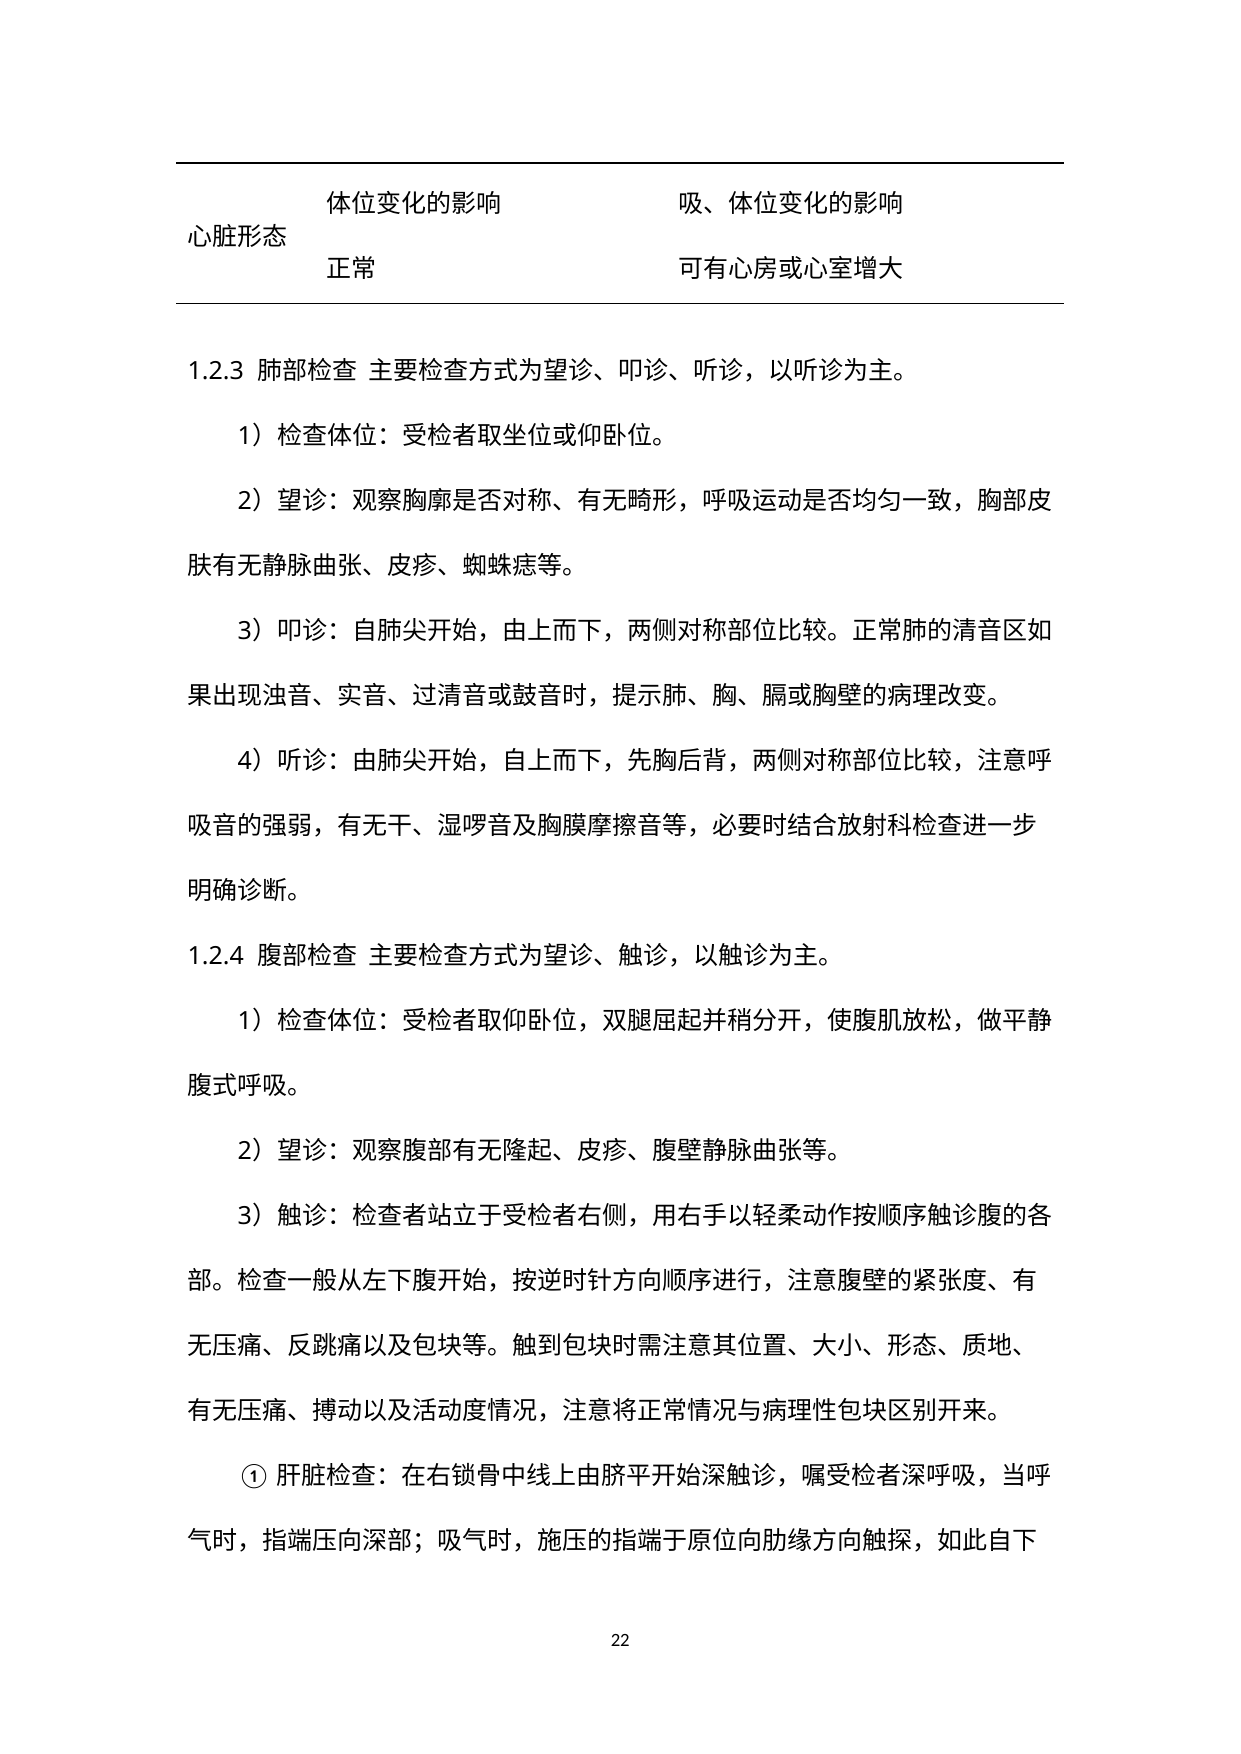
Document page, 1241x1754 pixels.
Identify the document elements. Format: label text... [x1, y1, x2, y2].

text 3）叩诊：自肺尖开始，由上而下，两侧对称部位比较。正常肺的清音区如果出现浊音、实音、过清音或鼓音时，提示肺、胸、膈或胸壁的病理改变。 [187, 596, 1053, 726]
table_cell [176, 164, 315, 302]
text 2）望诊：观察腹部有无隆起、皮疹、腹壁静脉曲张等。 [187, 1116, 1053, 1181]
text 1.2.4 腹部检查 主要检查方式为望诊、触诊，以触诊为主。 [187, 921, 1053, 986]
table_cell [667, 164, 1064, 302]
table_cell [315, 164, 667, 302]
text 1）检查体位：受检者取仰卧位，双腿屈起并稍分开，使腹肌放松，做平静腹式呼吸。 [187, 986, 1053, 1116]
text 2）望诊：观察胸廓是否对称、有无畸形，呼吸运动是否均匀一致，胸部皮肤有无静脉曲张、皮疹、蜘蛛痣等。 [187, 466, 1053, 596]
text 1.2.3 肺部检查 主要检查方式为望诊、叩诊、听诊，以听诊为主。 [187, 336, 1053, 401]
text 3）触诊：检查者站立于受检者右侧，用右手以轻柔动作按顺序触诊腹的各部。检查一般从左下腹开始，按逆时针方向顺序进行，注意腹壁的紧张度、有无压痛、反跳痛以及包块等。触到包块时需注意其位置、大小、形态、质地、有无压痛、搏动以及活动度情况，注意将正常情况与病理性包块区别开来。 [187, 1181, 1053, 1441]
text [187, 1441, 1053, 1571]
text 4）听诊：由肺尖开始，自上而下，先胸后背，两侧对称部位比较，注意呼吸音的强弱，有无干、湿啰音及胸膜摩擦音等，必要时结合放射科检查进一步明确诊断。 [187, 726, 1053, 921]
text 1）检查体位：受检者取坐位或仰卧位。 [187, 401, 1053, 466]
